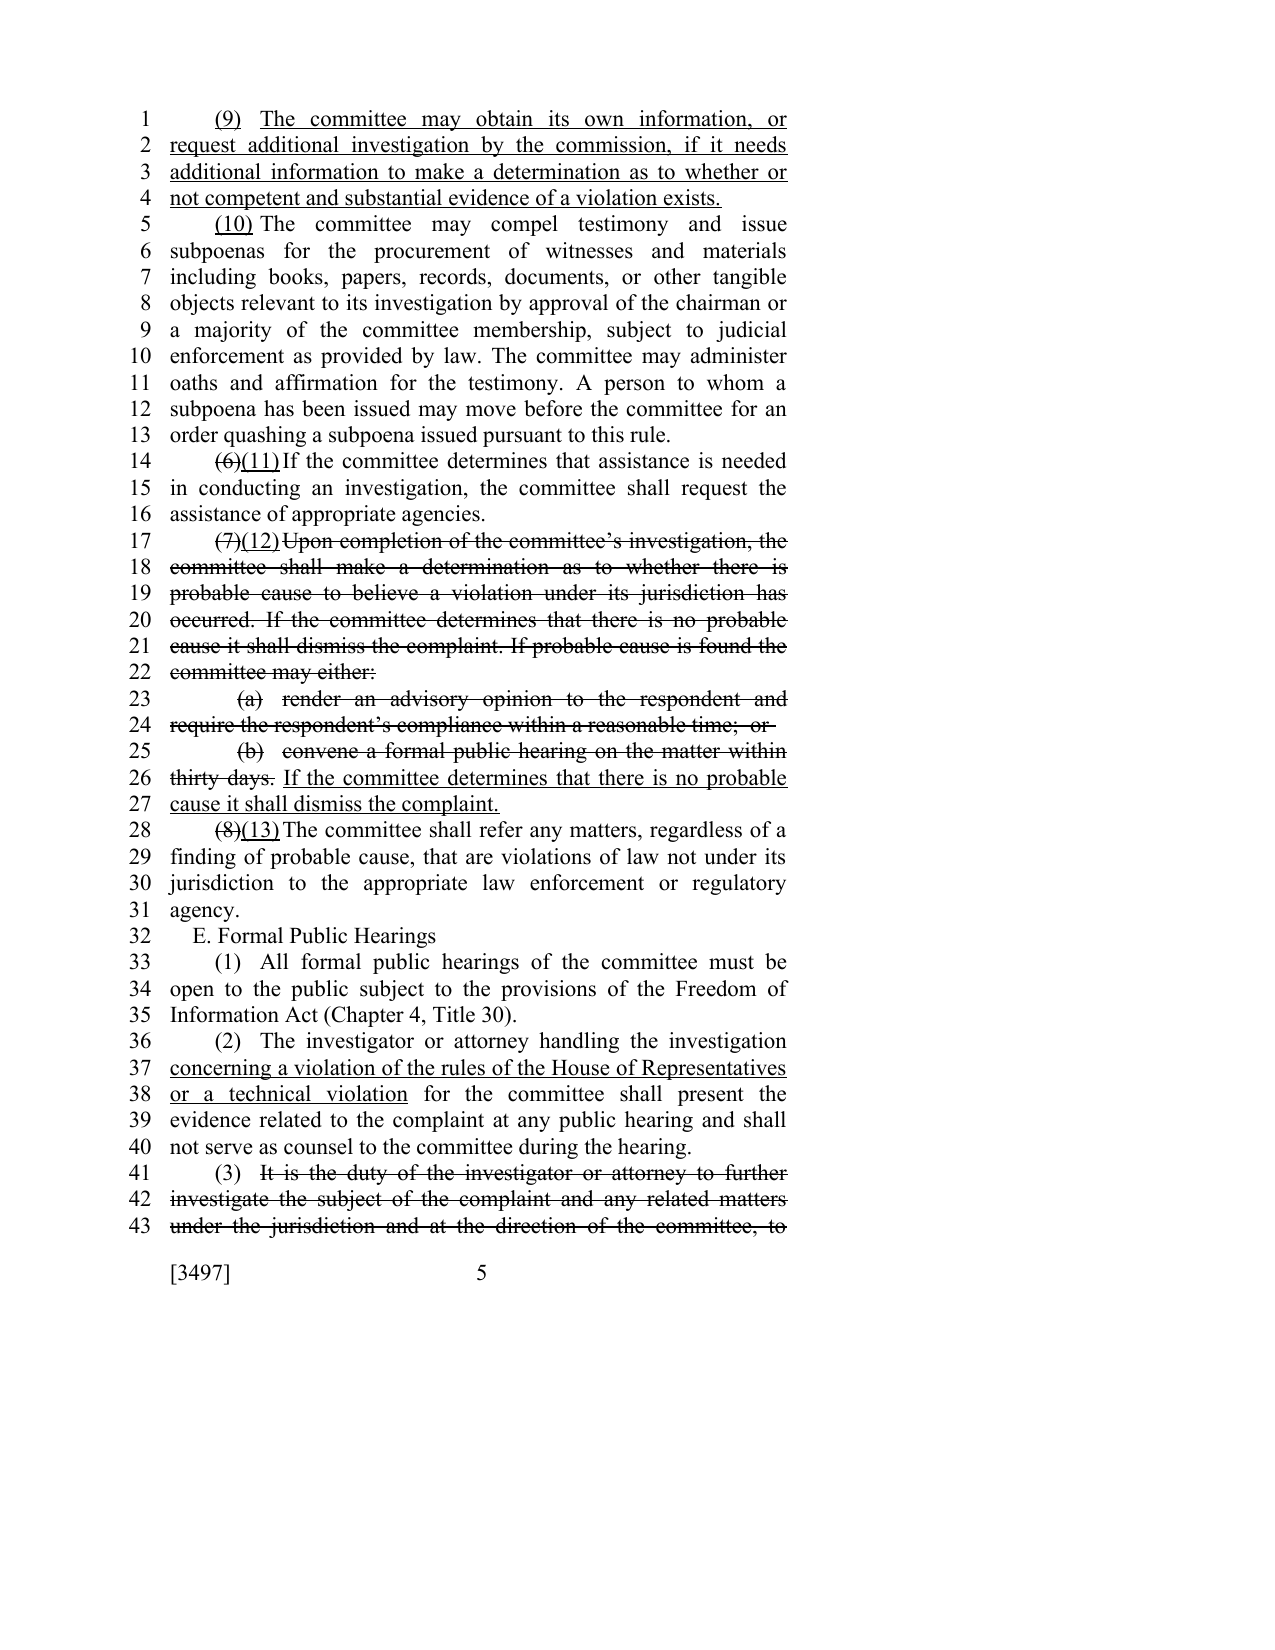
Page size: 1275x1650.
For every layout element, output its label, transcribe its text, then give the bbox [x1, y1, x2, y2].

text (9) The committee may obtain its own information, or request additional investigation by the commission, if it needs additional information to make a determination as to whether or not competent and substantial evidence of a violation exists. [169, 155, 787, 181]
text (6)(11) If the committee determines that assistance is needed in conducting an investigation, the committee shall request the assistance of appropriate agencies. [169, 448, 787, 527]
text E. Formal Public Hearings [169, 922, 787, 948]
text (a) render an advisory opinion to the respondent and require the respondent’s compliance within a reasonable time; or [169, 685, 787, 737]
text (10) The committee may compel testimony and issue subpoenas for the procurement of witnesses and materials including books, papers, records, documents, or other tangible objects relevant to its investigation by approval of the chairman or a majority of the committee membership, subject to judicial enforcement as provided by law. The committee may administer oaths and affirmation for the testimony. A person to whom a subpoena has been issued may move before the committee for an order quashing a subpoena issued pursuant to this rule. [169, 210, 787, 448]
text (7)(12) Upon completion of the committee’s investigation, the committee shall make a determination as to whether there is probable cause to believe a violation under its jurisdiction has occurred. If the committee determines that there is no probable cause it shall dismiss the complaint. If probable cause is found the committee may either: [169, 647, 787, 685]
text (b) convene a formal public hearing on the matter within thirty days. If the committee determines that there is no probable cause it shall dismiss the complaint. [169, 737, 787, 817]
text (9) The committee may obtain its own information, or request additional investigation by the commission, if it needs additional information to make a determination as to whether or not competent and substantial evidence of a violation exists. [169, 105, 787, 154]
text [169, 1159, 787, 1200]
text (7)(12) Upon completion of the committee’s investigation, the committee shall make a determination as to whether there is probable cause to believe a violation under its jurisdiction has occurred. If the committee determines that there is no probable cause it shall dismiss the complaint. If probable cause is found the committee may either: [169, 527, 787, 567]
text (2) The investigator or attorney handling the investigation concerning a violation of the rules of the House of Representatives or a technical violation for the committee shall present the evidence related to the complaint at any public hearing and shall not serve as counsel to the committee during the hearing. [169, 1078, 787, 1159]
text (9) The committee may obtain its own information, or request additional investigation by the commission, if it needs additional information to make a determination as to whether or not competent and substantial evidence of a violation exists. [169, 182, 787, 210]
text (2) The investigator or attorney handling the investigation concerning a violation of the rules of the House of Representatives or a technical violation for the committee shall present the evidence related to the complaint at any public hearing and shall not serve as counsel to the committee during the hearing. [169, 1027, 787, 1077]
text (8)(13) The committee shall refer any matters, regardless of a finding of probable cause, that are violations of law not under its jurisdiction to the appropriate law enforcement or regulatory agency. [169, 817, 787, 922]
text (1) All formal public hearings of the committee must be open to the public subject to the provisions of the Freedom of Information Act (Chapter 4, Title 30). [169, 948, 787, 1027]
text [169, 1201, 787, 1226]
